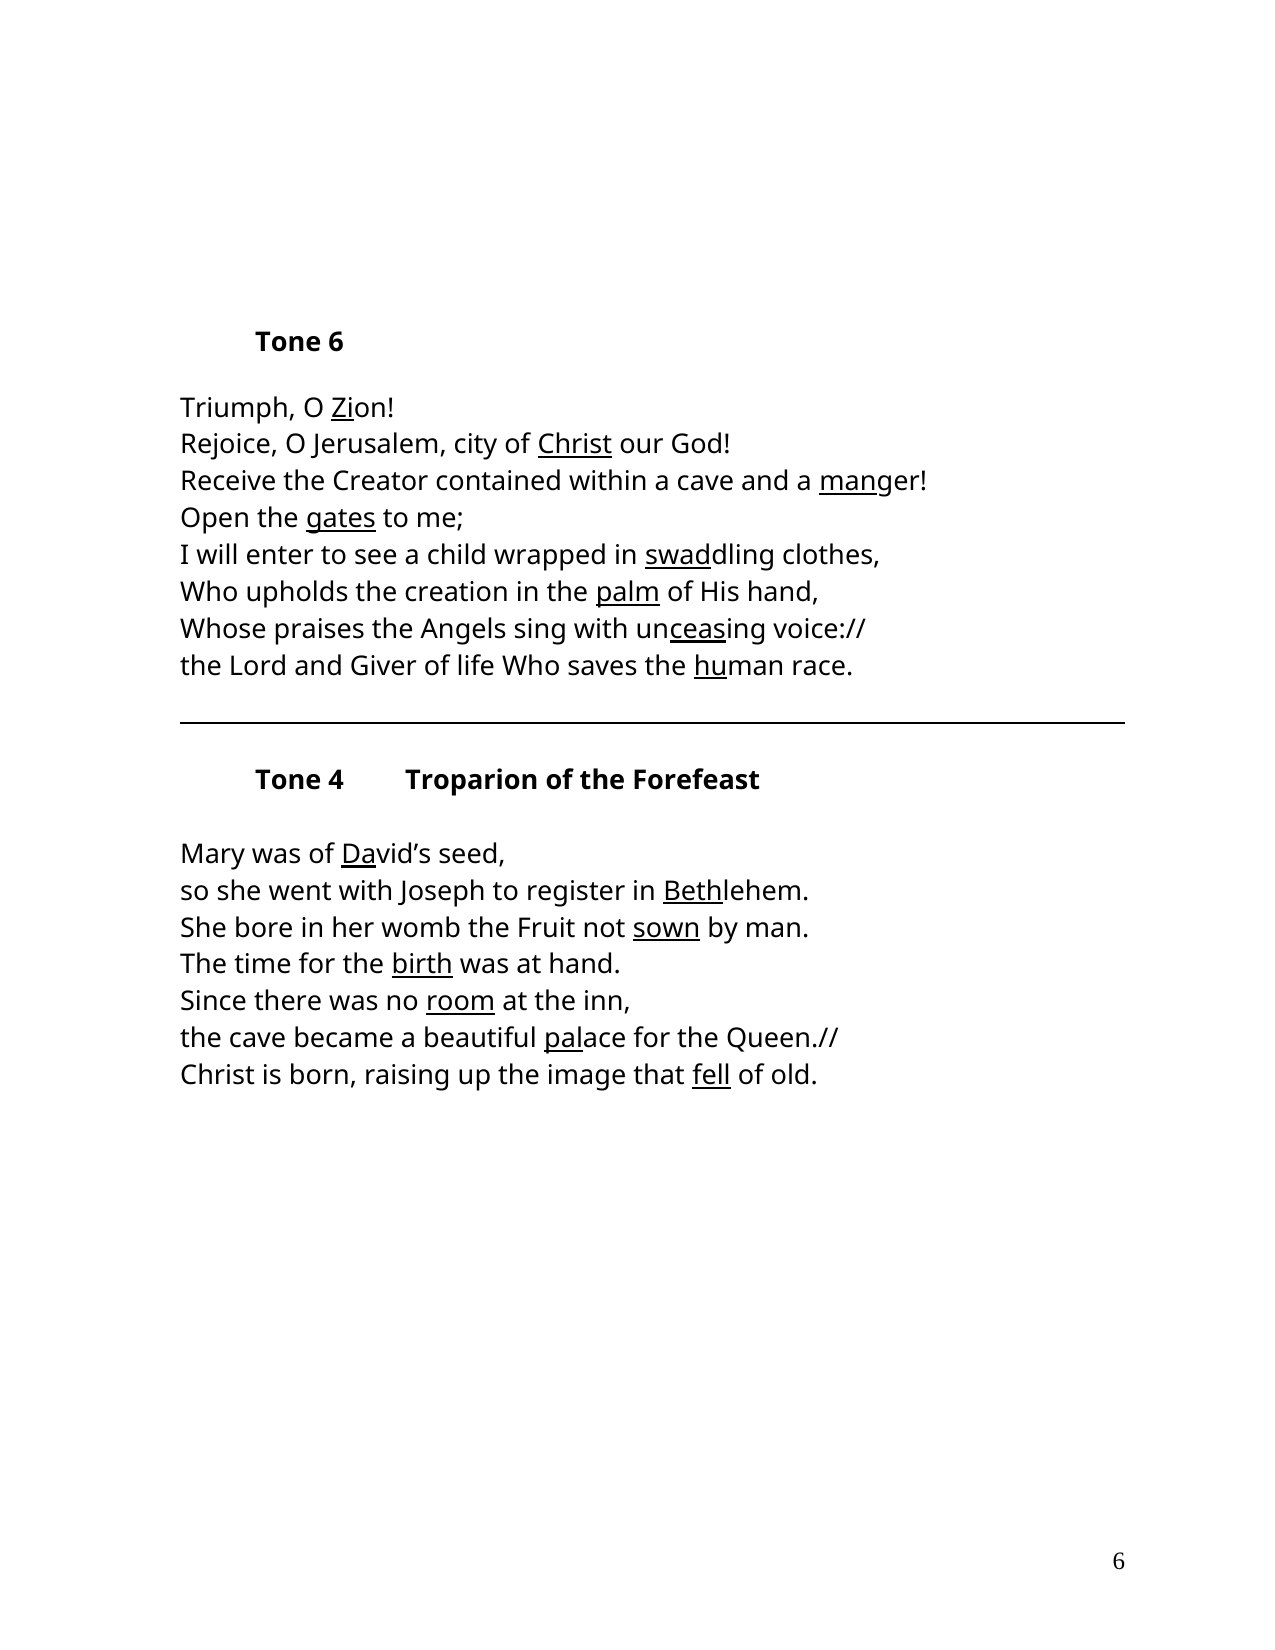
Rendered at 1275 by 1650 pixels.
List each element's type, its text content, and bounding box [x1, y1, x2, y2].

text Rejoice, O Jerusalem, city of Christ our God! [180, 425, 1125, 462]
text Tone 4 Troparion of the Forefeast [180, 761, 1125, 797]
text Mary was of David’s seed, [180, 834, 1125, 871]
text Christ is born, raising up the image that fell of old. [180, 1056, 1125, 1092]
text the Lord and Giver of life Who saves the human race. [180, 646, 1125, 683]
text Triumph, O Zion! [180, 388, 1125, 425]
text The time for the birth was at hand. [180, 945, 1125, 982]
text Tone 6 [180, 322, 1125, 359]
text the cave became a beautiful palace for the Queen.// [180, 1019, 1125, 1056]
text She bore in her womb the Fruit not sown by man. [180, 908, 1125, 945]
text Open the gates to me; [180, 499, 1125, 536]
text Receive the Creator contained within a cave and a manger! [180, 462, 1125, 499]
text so she went with Joseph to register in Bethlehem. [180, 871, 1125, 908]
text Who upholds the creation in the palm of His hand, [180, 572, 1125, 609]
text I will enter to see a child wrapped in swaddling clothes, [180, 536, 1125, 572]
text Whose praises the Angels sing with unceasing voice:// [180, 609, 1125, 646]
text Since there was no room at the inn, [180, 982, 1125, 1019]
